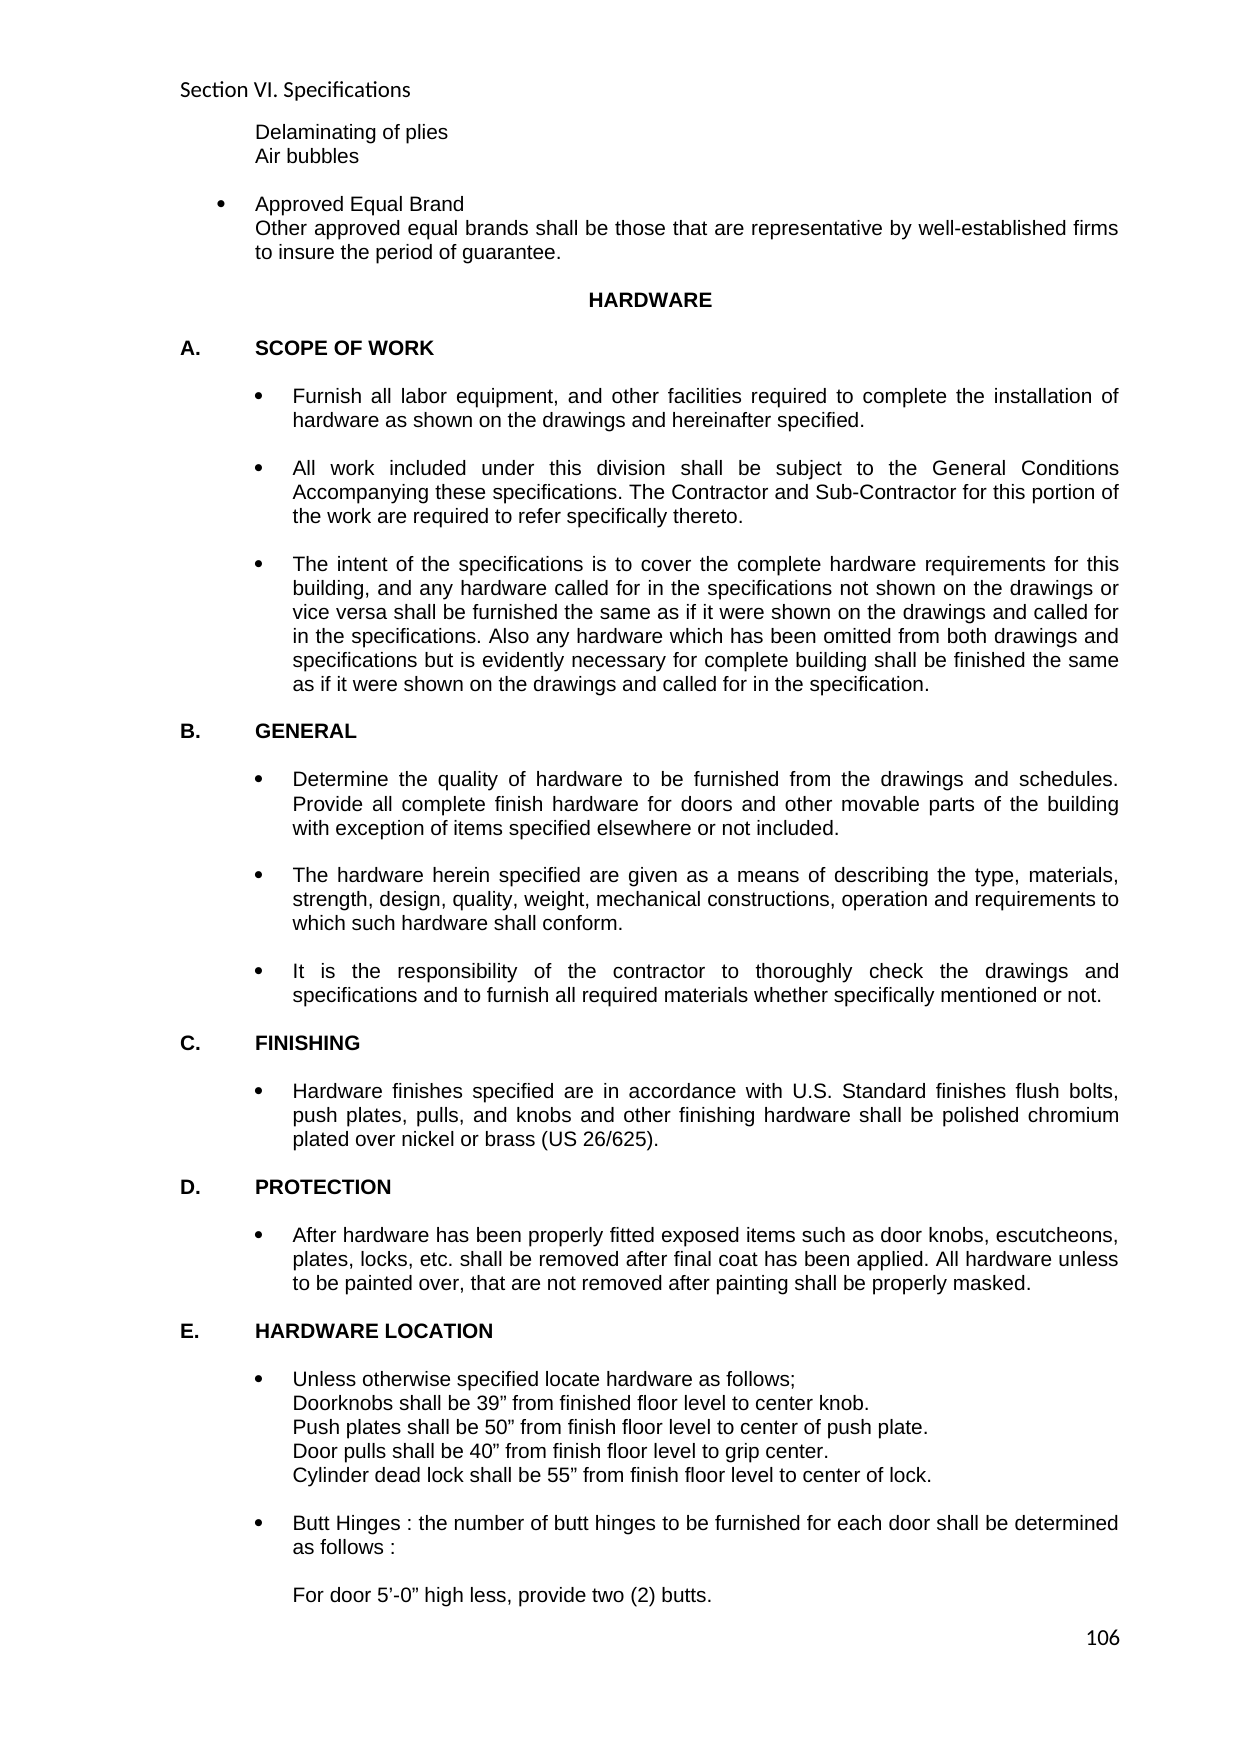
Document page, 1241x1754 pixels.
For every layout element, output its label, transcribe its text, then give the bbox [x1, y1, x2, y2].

text D. PROTECTION [180, 1175, 1120, 1199]
text Doorknobs shall be 39” from finished floor level to center knob. [292, 1391, 1120, 1415]
text Cylinder dead lock shall be 55” from finish floor level to center of lock. [292, 1463, 1120, 1487]
list The hardware herein specified are given as a means of describing the type, materials, strength, design, quality, weight, mechanical constructions, operation and requirements to which such hardware shall conform. [255, 863, 1120, 935]
list Determine the quality of hardware to be furnished from the drawings and schedules. Provide all complete finish hardware for doors and other movable parts of the building with exception of items specified elsewhere or not included. [255, 767, 1120, 839]
list Unless otherwise specified locate hardware as follows; [255, 1367, 1120, 1391]
text C. FINISHING [180, 1031, 1120, 1055]
list Hardware finishes specified are in accordance with U.S. Standard finishes flush bolts, push plates, pulls, and knobs and other finishing hardware shall be polished chromium plated over nickel or brass (US 26/625). [255, 1079, 1120, 1151]
text E. HARDWARE LOCATION [180, 1319, 1120, 1343]
list All work included under this division shall be subject to the General Conditions Accompanying these specifications. The Contractor and Sub-Contractor for this portion of the work are required to refer specifically thereto. [255, 456, 1120, 528]
list Furnish all labor equipment, and other facilities required to complete the installation of hardware as shown on the drawings and hereinafter specified. [255, 384, 1120, 432]
list It is the responsibility of the contractor to thoroughly check the drawings and specifications and to furnish all required materials whether specifically mentioned or not. [255, 959, 1120, 1007]
text A. SCOPE OF WORK [180, 336, 1120, 360]
text Air bubbles [255, 144, 1120, 168]
text For door 5’-0” high less, provide two (2) butts. [292, 1583, 1120, 1607]
text B. GENERAL [180, 719, 1120, 743]
text Push plates shall be 50” from finish floor level to center of push plate. [292, 1415, 1120, 1439]
list Butt Hinges : the number of butt hinges to be furnished for each door shall be determined as follows : [255, 1511, 1120, 1559]
list After hardware has been properly fitted exposed items such as door knobs, escutcheons, plates, locks, etc. shall be removed after final coat has been applied. All hardware unless to be painted over, that are not removed after painting shall be properly masked. [255, 1223, 1120, 1295]
text Door pulls shall be 40” from finish floor level to grip center. [292, 1439, 1120, 1463]
list Approved Equal Brand [217, 192, 1120, 216]
text HARDWARE [180, 288, 1120, 312]
list The intent of the specifications is to cover the complete hardware requirements for this building, and any hardware called for in the specifications not shown on the drawings or vice versa shall be furnished the same as if it were shown on the drawings and called for in the specifications. Also any hardware which has been omitted from both drawings and specifications but is evidently necessary for complete building shall be finished the same as if it were shown on the drawings and called for in the specification. [255, 552, 1120, 695]
text Delaminating of plies [255, 120, 1120, 144]
text Other approved equal brands shall be those that are representative by well-established firms to insure the period of guarantee. [255, 216, 1120, 264]
